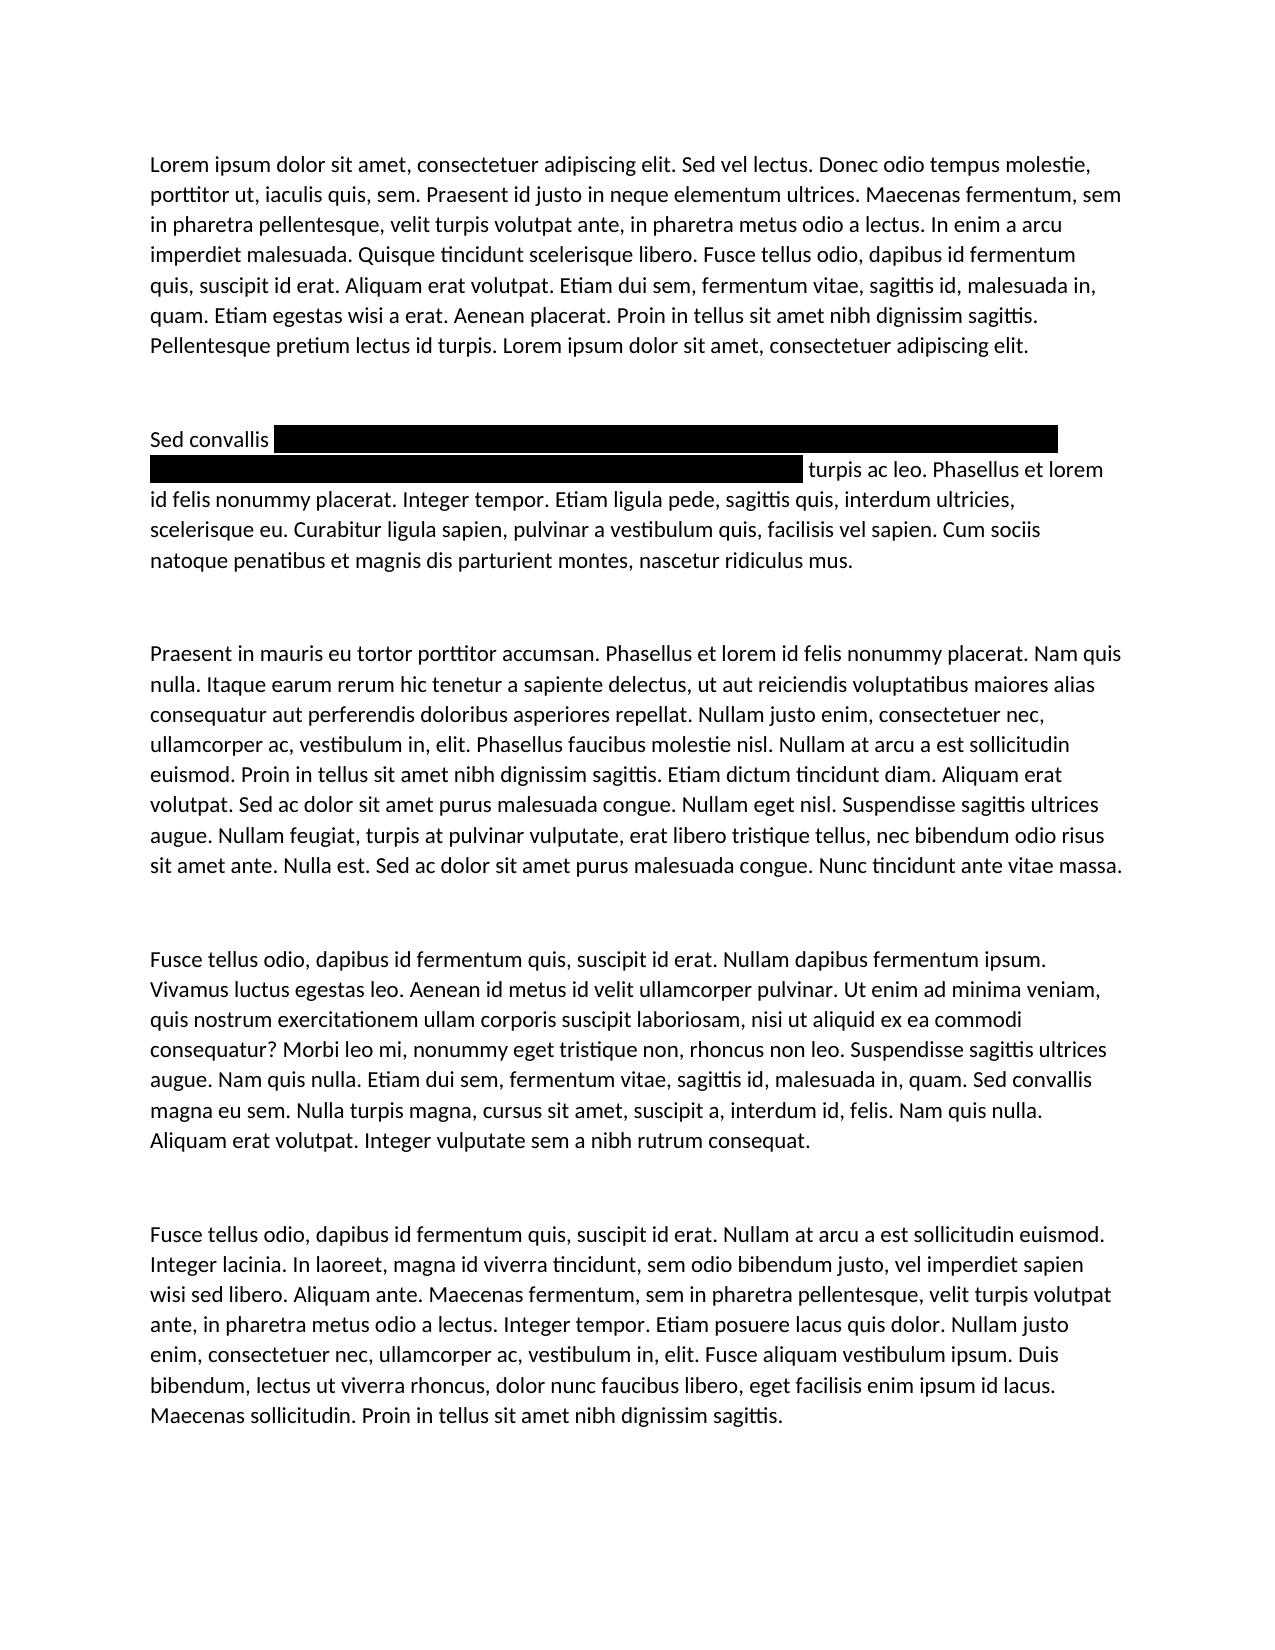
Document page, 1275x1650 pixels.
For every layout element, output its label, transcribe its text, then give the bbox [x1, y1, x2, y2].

text Fusce tellus odio, dapibus id fermentum quis, suscipit id erat. Nullam dapibus fermentum ipsum. Vivamus luctus egestas leo. Aenean id metus id velit ullamcorper pulvinar. Ut enim ad minima veniam, quis nostrum exercitationem ullam corporis suscipit laboriosam, nisi ut aliquid ex ea commodi consequatur? Morbi leo mi, nonummy eget tristique non, rhoncus non leo. Suspendisse sagittis ultrices augue. Nam quis nulla. Etiam dui sem, fermentum vitae, sagittis id, malesuada in, quam. Sed convallis magna eu sem. Nulla turpis magna, cursus sit amet, suscipit a, interdum id, felis. Nam quis nulla. Aliquam erat volutpat. Integer vulputate sem a nibh rutrum consequat. [150, 945, 1125, 1154]
text Fusce tellus odio, dapibus id fermentum quis, suscipit id erat. Nullam at arcu a est sollicitudin euismod. Integer lacinia. In laoreet, magna id viverra tincidunt, sem odio bibendum justo, vel imperdiet sapien wisi sed libero. Aliquam ante. Maecenas fermentum, sem in pharetra pellentesque, velit turpis volutpat ante, in pharetra metus odio a lectus. Integer tempor. Etiam posuere lacus quis dolor. Nullam justo enim, consectetuer nec, ullamcorper ac, vestibulum in, elit. Fusce aliquam vestibulum ipsum. Duis bibendum, lectus ut viverra rhoncus, dolor nunc faucibus libero, eget facilisis enim ipsum id lacus. Maecenas sollicitudin. Proin in tellus sit amet nibh dignissim sagittis. [150, 1220, 1125, 1429]
text Lorem ipsum dolor sit amet, consectetuer adipiscing elit. Sed vel lectus. Donec odio tempus molestie, porttitor ut, iaculis quis, sem. Praesent id justo in neque elementum ultrices. Maecenas fermentum, sem in pharetra pellentesque, velit turpis volutpat ante, in pharetra metus odio a lectus. In enim a arcu imperdiet malesuada. Quisque tincidunt scelerisque libero. Fusce tellus odio, dapibus id fermentum quis, suscipit id erat. Aliquam erat volutpat. Etiam dui sem, fermentum vitae, sagittis id, malesuada in, quam. Etiam egestas wisi a erat. Aenean placerat. Proin in tellus sit amet nibh dignissim sagittis. Pellentesque pretium lectus id turpis. Lorem ipsum dolor sit amet, consectetuer adipiscing elit. [150, 150, 1125, 359]
text Praesent in mauris eu tortor porttitor accumsan. Phasellus et lorem id felis nonummy placerat. Nam quis nulla. Itaque earum rerum hic tenetur a sapiente delectus, ut aut reiciendis voluptatibus maiores alias consequatur aut perferendis doloribus asperiores repellat. Nullam justo enim, consectetuer nec, ullamcorper ac, vestibulum in, elit. Phasellus faucibus molestie nisl. Nullam at arcu a est sollicitudin euismod. Proin in tellus sit amet nibh dignissim sagittis. Etiam dictum tincidunt diam. Aliquam erat volutpat. Sed ac dolor sit amet purus malesuada congue. Nullam eget nisl. Suspendisse sagittis ultrices augue. Nullam feugiat, turpis at pulvinar vulputate, erat libero tristique tellus, nec bibendum odio risus sit amet ante. Nulla est. Sed ac dolor sit amet purus malesuada congue. Nunc tincidunt ante vitae massa. [150, 639, 1125, 879]
text Sed convallis ''''''''''''' ''''' ''''''''' '''''''''''' '''''''''''''' ''''''''''''''''''''''' ''''''''''''' ''''''''''''''''' '''''''' '''''''''''''''' ''''''''''''''' '''''''''''''''''' '''''''''''' '''''''' '''''''''' '''' '''''''''''''''''' '''''''' '''''''''' ''''''''''''''' ''''''''''''''''' turpis ac leo. Phasellus et lorem id felis nonummy placerat. Integer tempor. Etiam ligula pede, sagittis quis, interdum ultricies, scelerisque eu. Curabitur ligula sapien, pulvinar a vestibulum quis, facilisis vel sapien. Cum sociis natoque penatibus et magnis dis parturient montes, nascetur ridiculus mus. [150, 425, 1125, 574]
